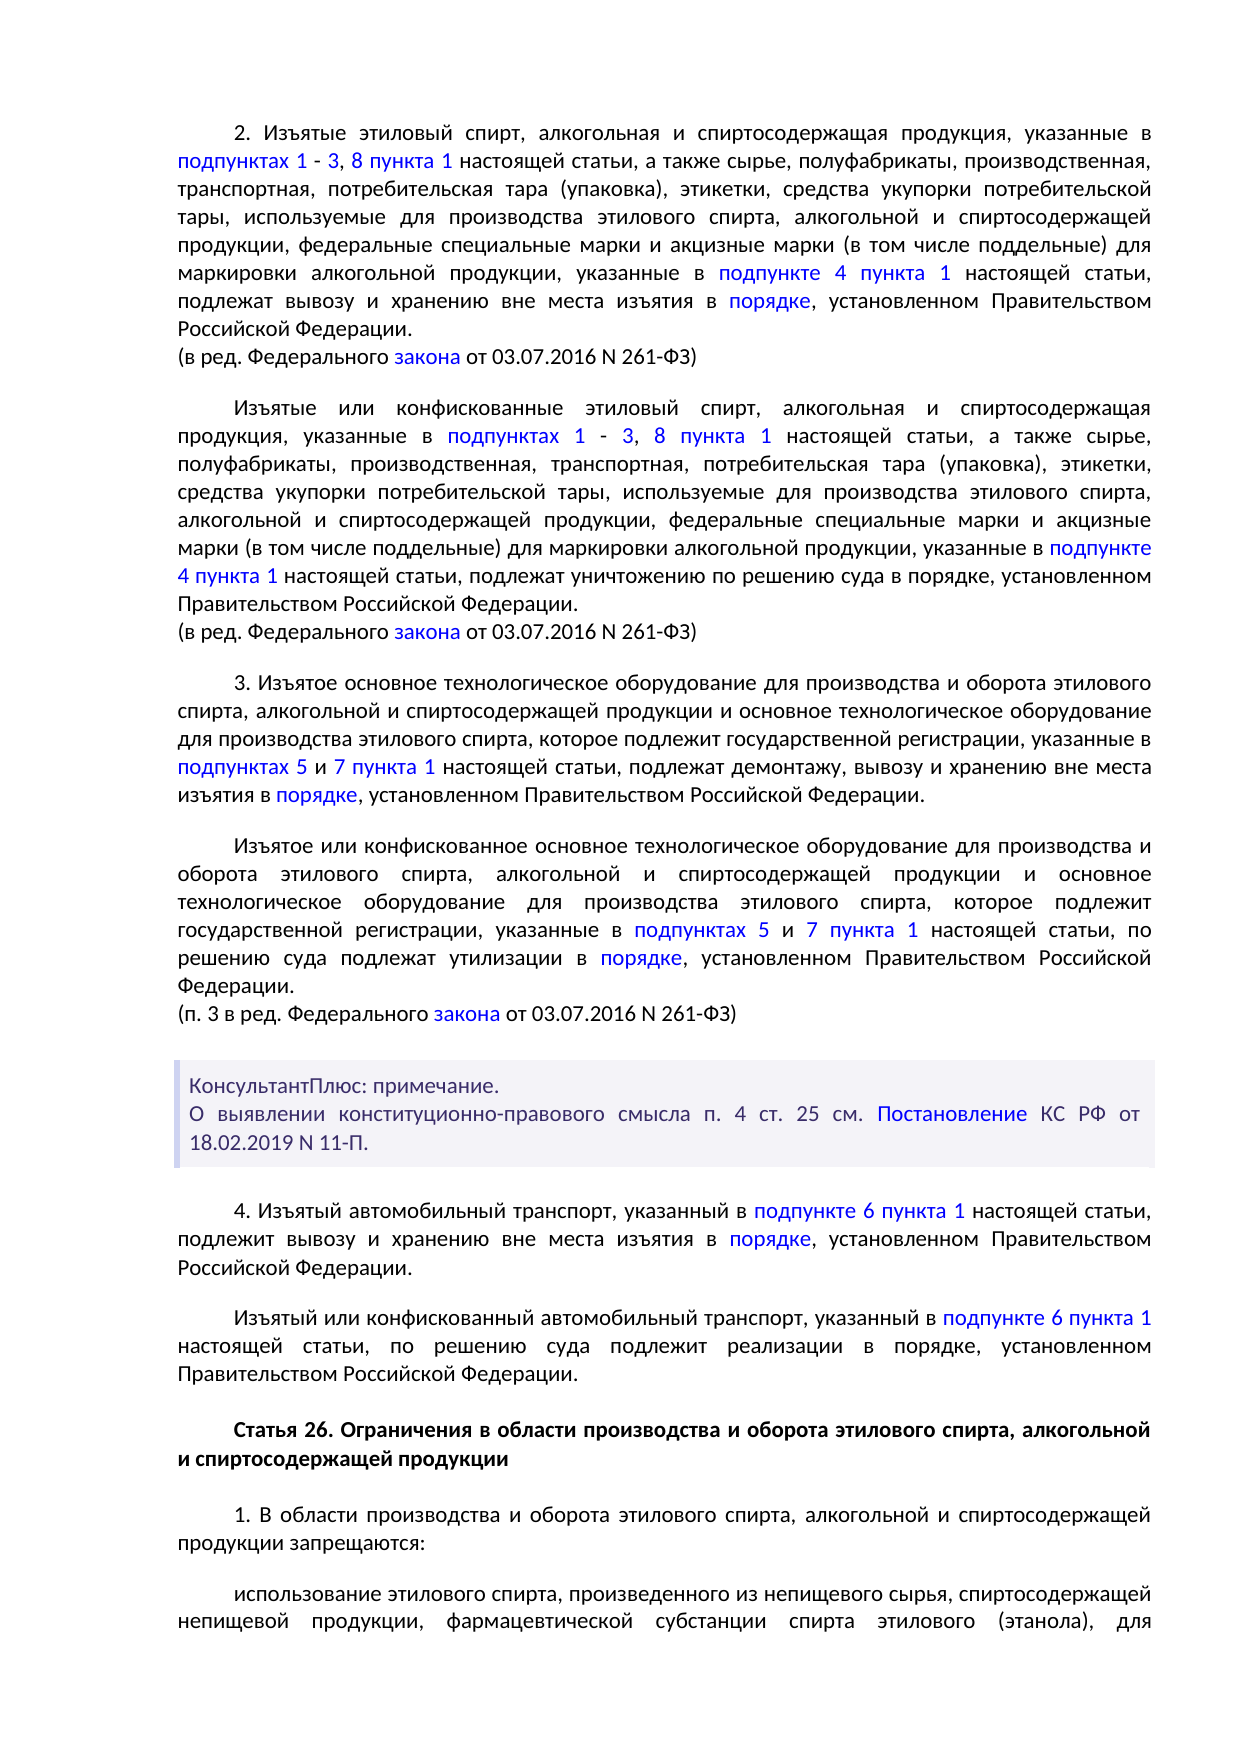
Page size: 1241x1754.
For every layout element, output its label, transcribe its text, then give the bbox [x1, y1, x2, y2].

text (в ред. Федерального закона от 03.07.2016 N 261-ФЗ) [177, 617, 1152, 645]
text Изъятое или конфискованное основное технологическое оборудование для производства и оборота этилового спирта, алкогольной и спиртосодержащей продукции и основное технологическое оборудование для производства этилового спирта, которое подлежит государственной регистрации, указанные в подпунктах 5 и 7 пункта 1 настоящей статьи, по решению суда подлежат утилизации в порядке, установленном Правительством Российской Федерации. [177, 831, 1152, 999]
title Статья 26. Ограничения в области производства и оборота этилового спирта, алкогольной и спиртосодержащей продукции [177, 1416, 1152, 1472]
text 4. Изъятый автомобильный транспорт, указанный в подпункте 6 пункта 1 настоящей статьи, подлежит вывозу и хранению вне места изъятия в порядке, установленном Правительством Российской Федерации. [177, 1197, 1152, 1281]
text 1. В области производства и оборота этилового спирта, алкогольной и спиртосодержащей продукции запрещаются: [177, 1500, 1152, 1556]
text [177, 1579, 1152, 1635]
text 3. Изъятое основное технологическое оборудование для производства и оборота этилового спирта, алкогольной и спиртосодержащей продукции и основное технологическое оборудование для производства этилового спирта, которое подлежит государственной регистрации, указанные в подпунктах 5 и 7 пункта 1 настоящей статьи, подлежат демонтажу, вывозу и хранению вне места изъятия в порядке, установленном Правительством Российской Федерации. [177, 668, 1152, 808]
text Изъятый или конфискованный автомобильный транспорт, указанный в подпункте 6 пункта 1 настоящей статьи, по решению суда подлежит реализации в порядке, установленном Правительством Российской Федерации. [177, 1303, 1152, 1388]
text 2. Изъятые этиловый спирт, алкогольная и спиртосодержащая продукция, указанные в подпунктах 1 - 3, 8 пункта 1 настоящей статьи, а также сырье, полуфабрикаты, производственная, транспортная, потребительская тара (упаковка), этикетки, средства укупорки потребительской тары, используемые для производства этилового спирта, алкогольной и спиртосодержащей продукции, федеральные специальные марки и акцизные марки (в том числе поддельные) для маркировки алкогольной продукции, указанные в подпункте 4 пункта 1 настоящей статьи, подлежат вывозу и хранению вне места изъятия в порядке, установленном Правительством Российской Федерации. [177, 118, 1152, 342]
table_header КонсультантПлюс: примечание. О выявлении конституционно-правового смысла п. 4 ст. 25 см. Постановление КС РФ от 18.02.2019 N 11-П. [180, 1060, 1149, 1167]
text Изъятые или конфискованные этиловый спирт, алкогольная и спиртосодержащая продукция, указанные в подпунктах 1 - 3, 8 пункта 1 настоящей статьи, а также сырье, полуфабрикаты, производственная, транспортная, потребительская тара (упаковка), этикетки, средства укупорки потребительской тары, используемые для производства этилового спирта, алкогольной и спиртосодержащей продукции, федеральные специальные марки и акцизные марки (в том числе поддельные) для маркировки алкогольной продукции, указанные в подпункте 4 пункта 1 настоящей статьи, подлежат уничтожению по решению суда в порядке, установленном Правительством Российской Федерации. [177, 393, 1152, 617]
text (п. 3 в ред. Федерального закона от 03.07.2016 N 261-ФЗ) [177, 999, 1152, 1027]
text (в ред. Федерального закона от 03.07.2016 N 261-ФЗ) [177, 342, 1152, 370]
